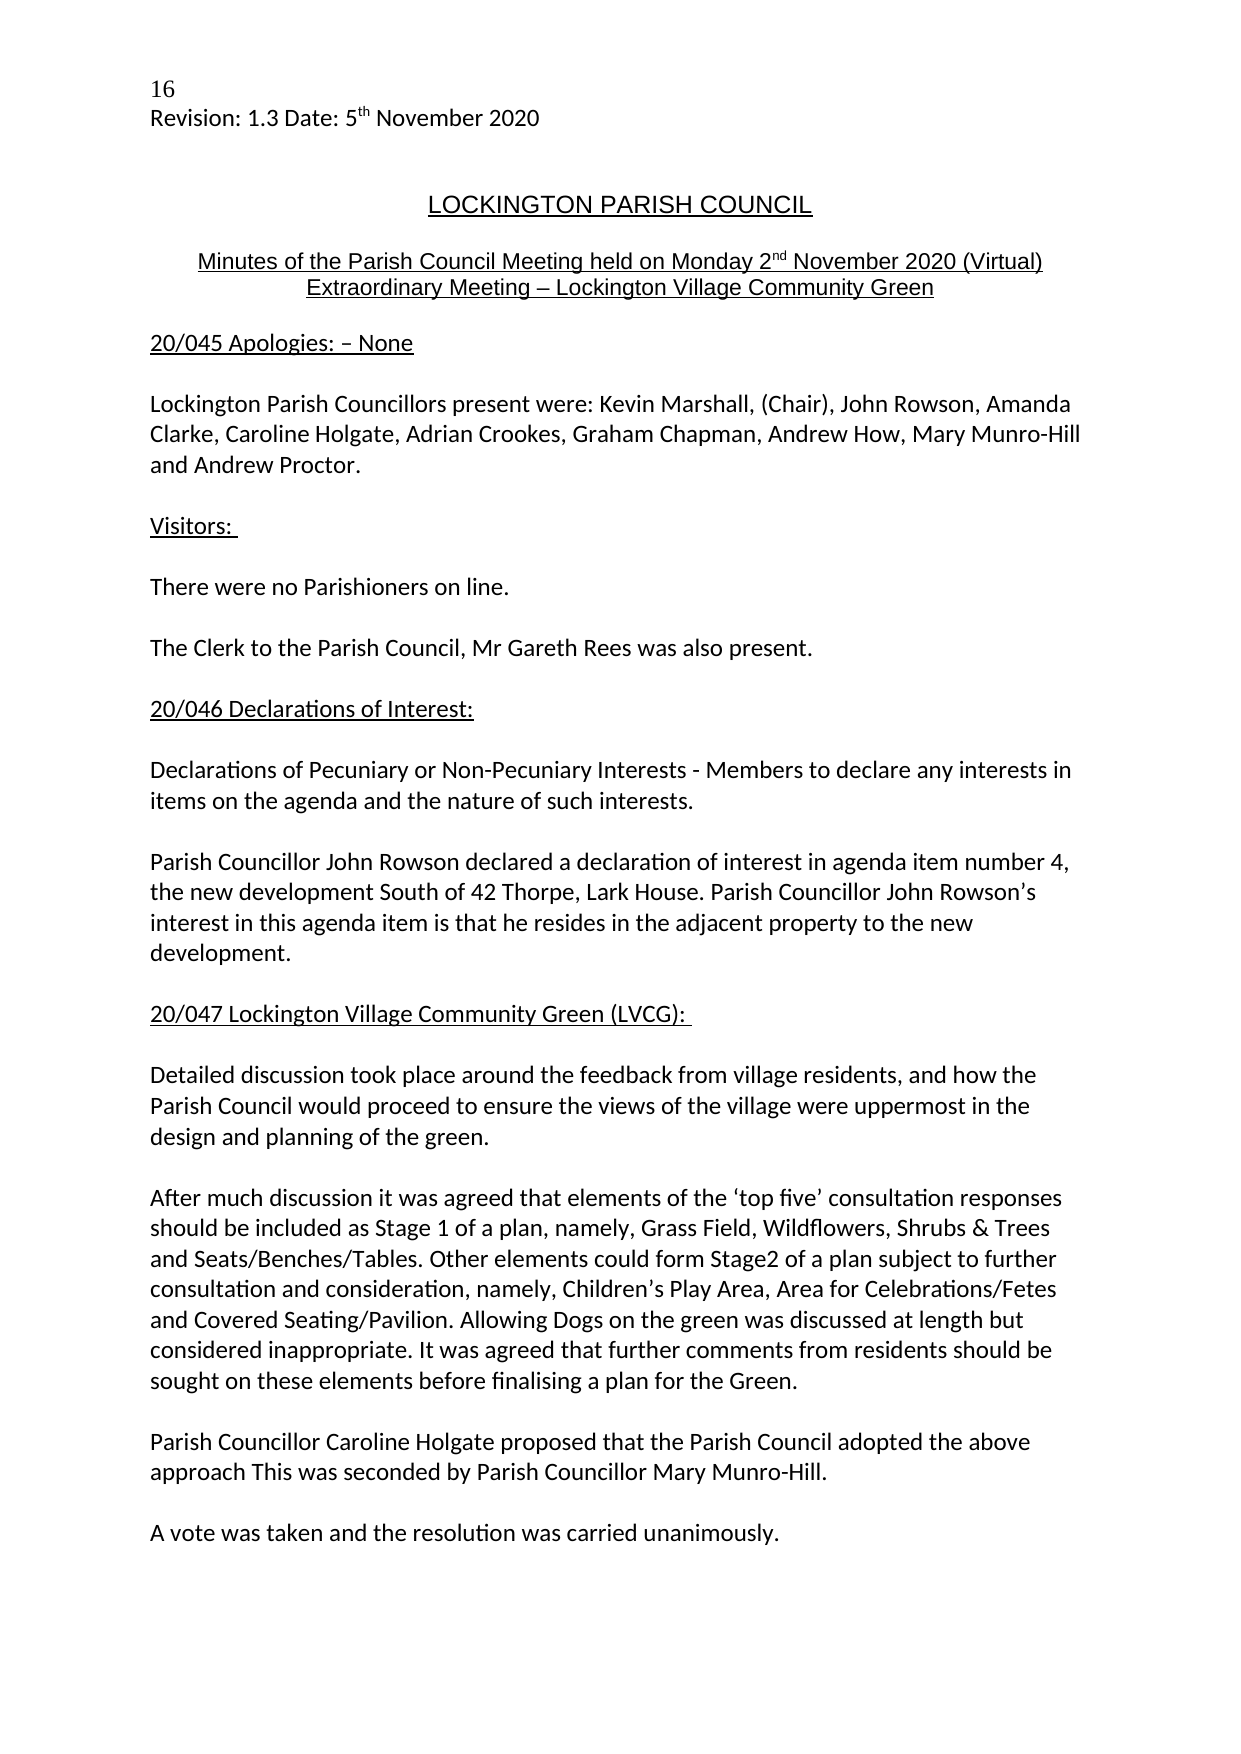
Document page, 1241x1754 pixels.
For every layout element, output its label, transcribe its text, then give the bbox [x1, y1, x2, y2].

text LOCKINGTON PARISH COUNCIL [150, 191, 1090, 219]
text Extraordinary Meeting – Lockington Village Community Green [150, 274, 1090, 301]
text A vote was taken and the resolution was carried unanimously. [150, 1517, 1090, 1548]
text Minutes of the Parish Council Meeting held on Monday 2nd November 2020 (Virtual) [150, 248, 1090, 274]
text There were no Parishioners on line. [150, 571, 1090, 602]
text 20/045 Apologies: – None [150, 327, 1090, 358]
text Detailed discussion took place around the feedback from village residents, and how the Parish Council would proceed to ensure the views of the village were uppermost in the design and planning of the green. [150, 1059, 1090, 1151]
text Visitors: [150, 510, 1090, 541]
text Declarations of Pecuniary or Non-Pecuniary Interests - Members to declare any interests in items on the agenda and the nature of such interests. [150, 754, 1090, 815]
text Lockington Parish Councillors present were: Kevin Marshall, (Chair), John Rowson, Amanda Clarke, Caroline Holgate, Adrian Crookes, Graham Chapman, Andrew How, Mary Munro-Hill and Andrew Proctor. [150, 388, 1090, 480]
text 20/047 Lockington Village Community Green (LVCG): [150, 998, 1090, 1029]
text After much discussion it was agreed that elements of the ‘top five’ consultation responses should be included as Stage 1 of a plan, namely, Grass Field, Wildflowers, Shrubs & Trees and Seats/Benches/Tables. Other elements could form Stage2 of a plan subject to further consultation and consideration, namely, Children’s Play Area, Area for Celebrations/Fetes and Covered Seating/Pavilion. Allowing Dogs on the green was discussed at length but considered inappropriate. It was agreed that further comments from residents should be sought on these elements before finalising a plan for the Green. [150, 1182, 1090, 1395]
text Parish Councillor John Rowson declared a declaration of interest in agenda item number 4, the new development South of 42 Thorpe, Lark House. Parish Councillor John Rowson’s interest in this agenda item is that he resides in the adjacent property to the new development. [150, 846, 1090, 968]
text The Clerk to the Parish Council, Mr Gareth Rees was also present. [150, 632, 1090, 663]
text 20/046 Declarations of Interest: [150, 693, 1090, 724]
text Parish Councillor Caroline Holgate proposed that the Parish Council adopted the above approach This was seconded by Parish Councillor Mary Munro-Hill. [150, 1426, 1090, 1487]
